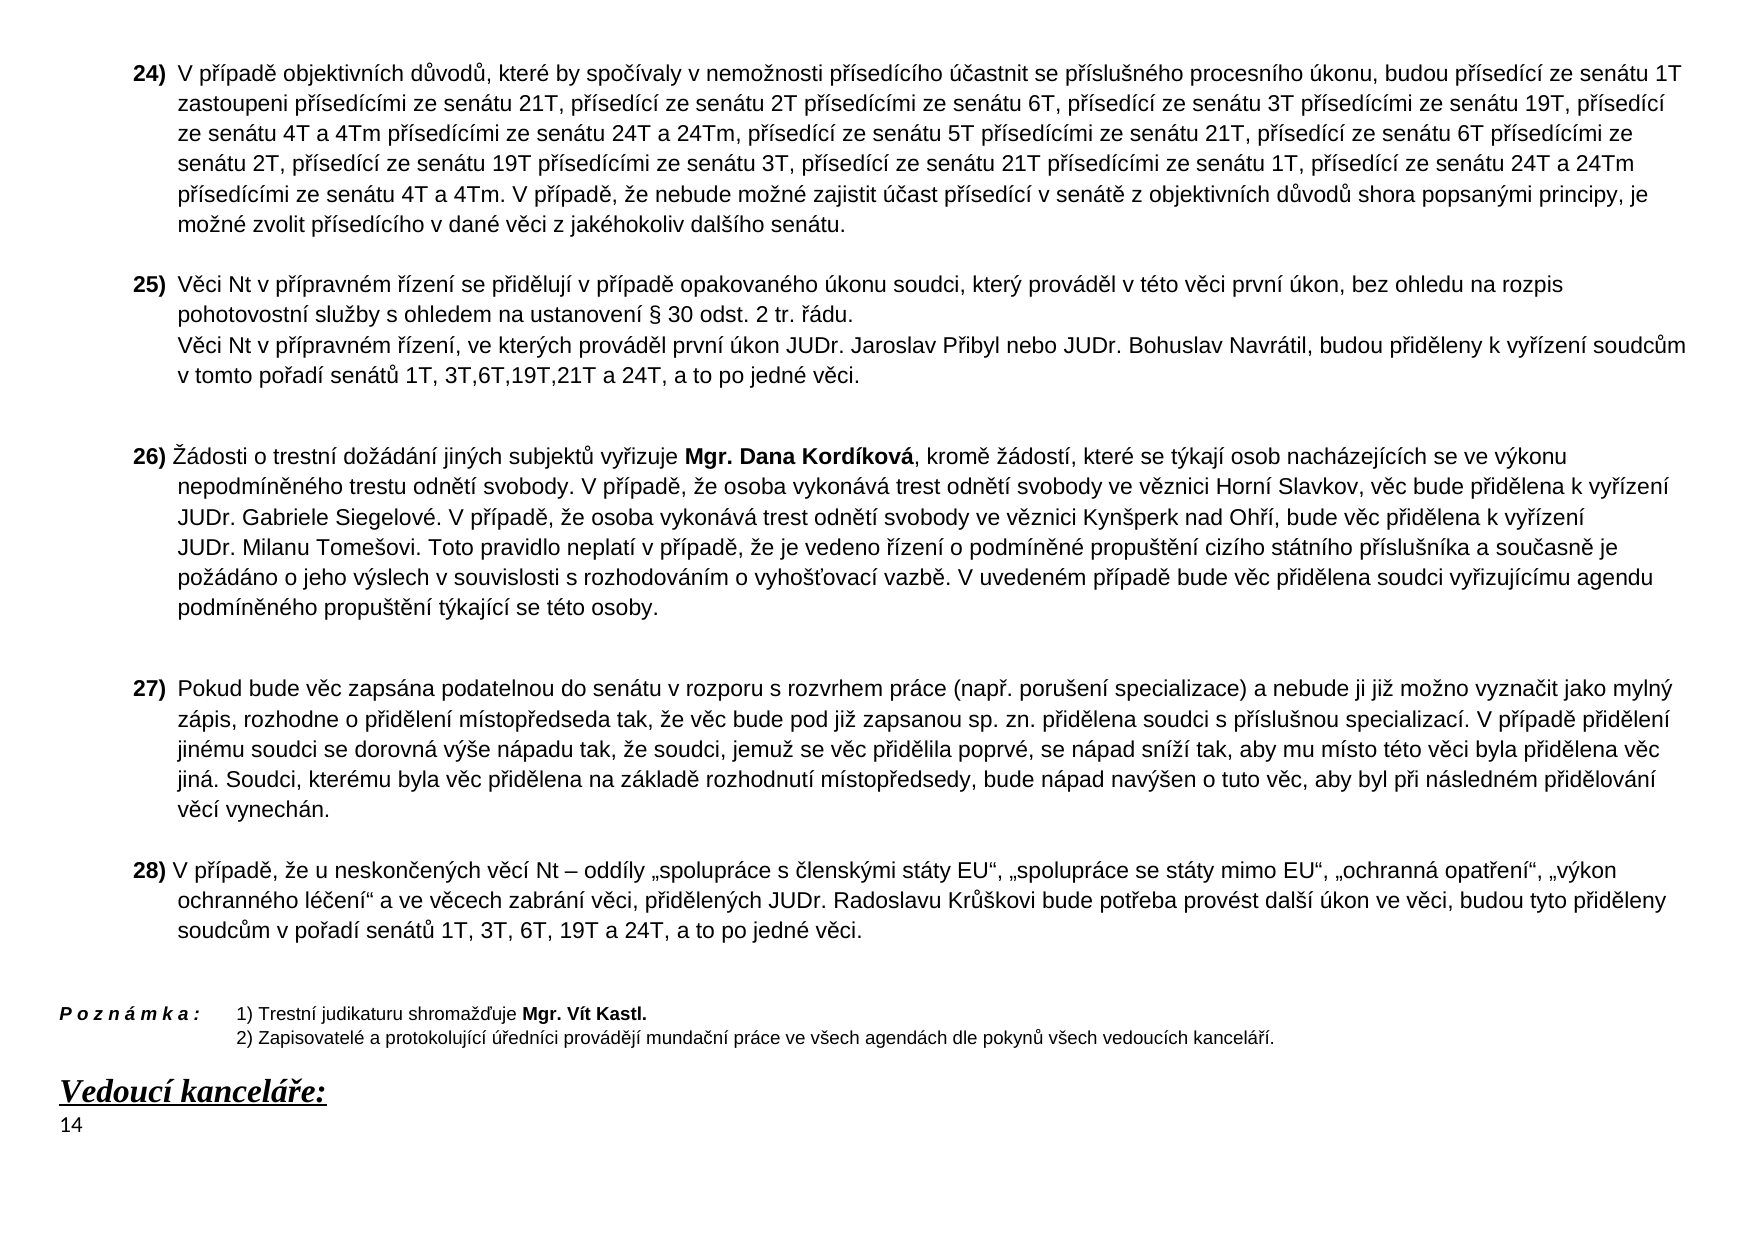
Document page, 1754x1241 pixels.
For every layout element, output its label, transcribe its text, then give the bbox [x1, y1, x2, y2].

text P o z n á m k a : 1) Trestní judikaturu shromažďuje Mgr. Vít Kastl. [59, 1002, 1695, 1024]
text 24) V případě objektivních důvodů, které by spočívaly v nemožnosti přísedícího účastnit se příslušného procesního úkonu, budou přísedící ze senátu 1T zastoupeni přísedícími ze senátu 21T, přísedící ze senátu 2T přísedícími ze senátu 6T, přísedící ze senátu 3T přísedícími ze senátu 19T, přísedící ze senátu 4T a 4Tm přísedícími ze senátu 24T a 24Tm, přísedící ze senátu 5T přísedícími ze senátu 21T, přísedící ze senátu 6T přísedícími ze senátu 2T, přísedící ze senátu 19T přísedícími ze senátu 3T, přísedící ze senátu 21T přísedícími ze senátu 1T, přísedící ze senátu 24T a 24Tm přísedícími ze senátu 4T a 4Tm. V případě, že nebude možné zajistit účast přísedící v senátě z objektivních důvodů shora popsanými principy, je možné zvolit přísedícího v dané věci z jakéhokoliv dalšího senátu. [59, 60, 1695, 237]
text Věci Nt v přípravném řízení, ve kterých prováděl první úkon JUDr. Jaroslav Přibyl nebo JUDr. Bohuslav Navrátil, budou přiděleny k vyřízení soudcům v tomto pořadí senátů 1T, 3T,6T,19T,21T a 24T, a to po jedné věci. [59, 332, 1695, 388]
text 2) Zapisovatelé a protokolující úředníci provádějí mundační práce ve všech agendách dle pokynů všech vedoucích kanceláří. [59, 1027, 1695, 1049]
text 26) Žádosti o trestní dožádání jiných subjektů vyřizuje Mgr. Dana Kordíková, kromě žádostí, které se týkají osob nacházejících se ve výkonu nepodmíněného trestu odnětí svobody. V případě, že osoba vykonává trest odnětí svobody ve věznici Horní Slavkov, věc bude přidělena k vyřízení JUDr. Gabriele Siegelové. V případě, že osoba vykonává trest odnětí svobody ve věznici Kynšperk nad Ohří, bude věc přidělena k vyřízení JUDr. Milanu Tomešovi. Toto pravidlo neplatí v případě, že je vedeno řízení o podmíněné propuštění cizího státního příslušníka a současně je požádáno o jeho výslech v souvislosti s rozhodováním o vyhošťovací vazbě. V uvedeném případě bude věc přidělena soudci vyřizujícímu agendu podmíněného propuštění týkající se této osoby. [59, 443, 1695, 621]
text 27) Pokud bude věc zapsána podatelnou do senátu v rozporu s rozvrhem práce (např. porušení specializace) a nebude ji již možno vyznačit jako mylný zápis, rozhodne o přidělení místopředseda tak, že věc bude pod již zapsanou sp. zn. přidělena soudci s příslušnou specializací. V případě přidělení jinému soudci se dorovná výše nápadu tak, že soudci, jemuž se věc přidělila poprvé, se nápad sníží tak, aby mu místo této věci byla přidělena věc jiná. Soudci, kterému byla věc přidělena na základě rozhodnutí místopředsedy, bude nápad navýšen o tuto věc, aby byl při následném přidělování věcí vynechán. [133, 675, 1695, 823]
text 28) V případě, že u neskončených věcí Nt – oddíly „spolupráce s členskými státy EU“, „spolupráce se státy mimo EU“, „ochranná opatření“, „výkon ochranného léčení“ a ve věcech zabrání věci, přidělených JUDr. Radoslavu Krůškovi bude potřeba provést další úkon ve věci, budou tyto přiděleny soudcům v pořadí senátů 1T, 3T, 6T, 19T a 24T, a to po jedné věci. [133, 857, 1695, 943]
text 25) Věci Nt v přípravném řízení se přidělují v případě opakovaného úkonu soudci, který prováděl v této věci první úkon, bez ohledu na rozpis pohotovostní služby s ohledem na ustanovení § 30 odst. 2 tr. řádu. [59, 271, 1695, 328]
text Vedoucí kanceláře: [59, 1071, 1695, 1109]
